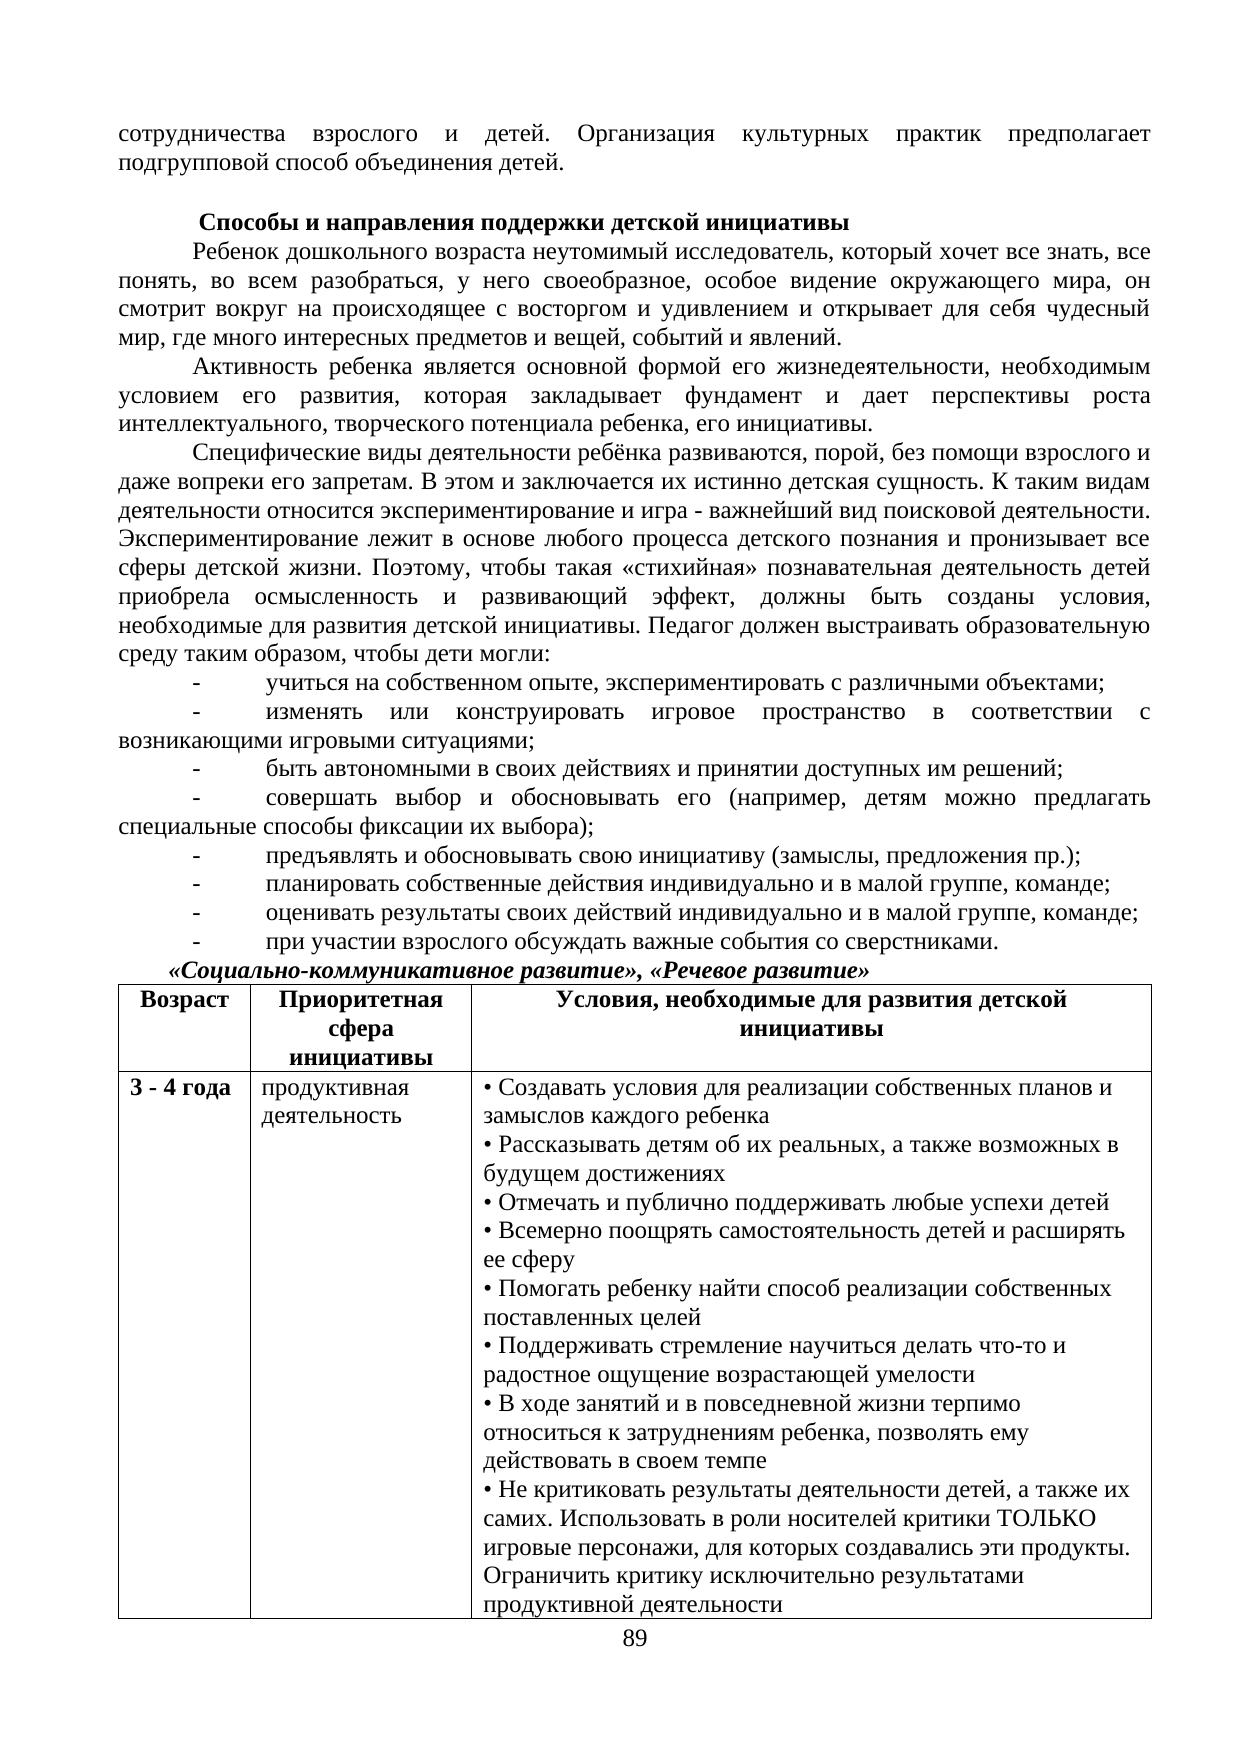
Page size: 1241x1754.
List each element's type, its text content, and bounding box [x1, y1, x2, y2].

list изменять или конструировать игровое пространство в соответствии с возникающими игровыми ситуациями; [118, 696, 1152, 753]
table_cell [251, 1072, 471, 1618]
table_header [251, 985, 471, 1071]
list быть автономными в своих действиях и принятии доступных им решений; [118, 753, 1152, 782]
list оценивать результаты своих действий индивидуально и в малой группе, команде; [118, 897, 1152, 926]
list предъявлять и обосновывать свою инициативу (замыслы, предложения пр.); [118, 840, 1152, 868]
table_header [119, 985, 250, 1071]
text Специфические виды деятельности ребёнка развиваются, порой, без помощи взрослого и даже вопреки его запретам. В этом и заключается их истинно детская сущность. К таким видам деятельности относится экспериментирование и игра - важнейший вид поисковой деятельности. Экспериментирование лежит в основе любого процесса детского познания и пронизывает все сферы детской жизни. Поэтому, чтобы такая «стихийная» познавательная деятельность детей приобрела осмысленность и развивающий эффект, должны быть созданы условия, необходимые для развития детской инициативы. Педагог должен выстраивать образовательную среду таким образом, чтобы дети могли: [118, 437, 1152, 667]
list при участии взрослого обсуждать важные события со сверстниками. [118, 926, 1152, 955]
list планировать собственные действия индивидуально и в малой группе, команде; [118, 868, 1152, 897]
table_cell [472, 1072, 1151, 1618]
text Ребенок дошкольного возраста неутомимый исследователь, который хочет все знать, все понять, во всем разобраться, у него своеобразное, особое видение окружающего мира, он смотрит вокруг на происходящее с восторгом и удивлением и открывает для себя чудесный мир, где много интересных предметов и вещей, событий и явлений. [118, 236, 1152, 351]
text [118, 118, 1152, 176]
list совершать выбор и обосновывать его (например, детям можно предлагать специальные способы фиксации их выбора); [118, 782, 1152, 840]
text «Социально-коммуникативное развитие», «Речевое развитие» [168, 955, 1152, 983]
text Способы и направления поддержки детской инициативы [192, 207, 1152, 236]
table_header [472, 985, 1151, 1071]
text Активность ребенка является основной формой его жизнедеятельности, необходимым условием его развития, которая закладывает фундамент и дает перспективы роста интеллектуального, творческого потенциала ребенка, его инициативы. [118, 351, 1152, 437]
list учиться на собственном опыте, экспериментировать с различными объектами; [118, 667, 1152, 696]
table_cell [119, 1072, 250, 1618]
